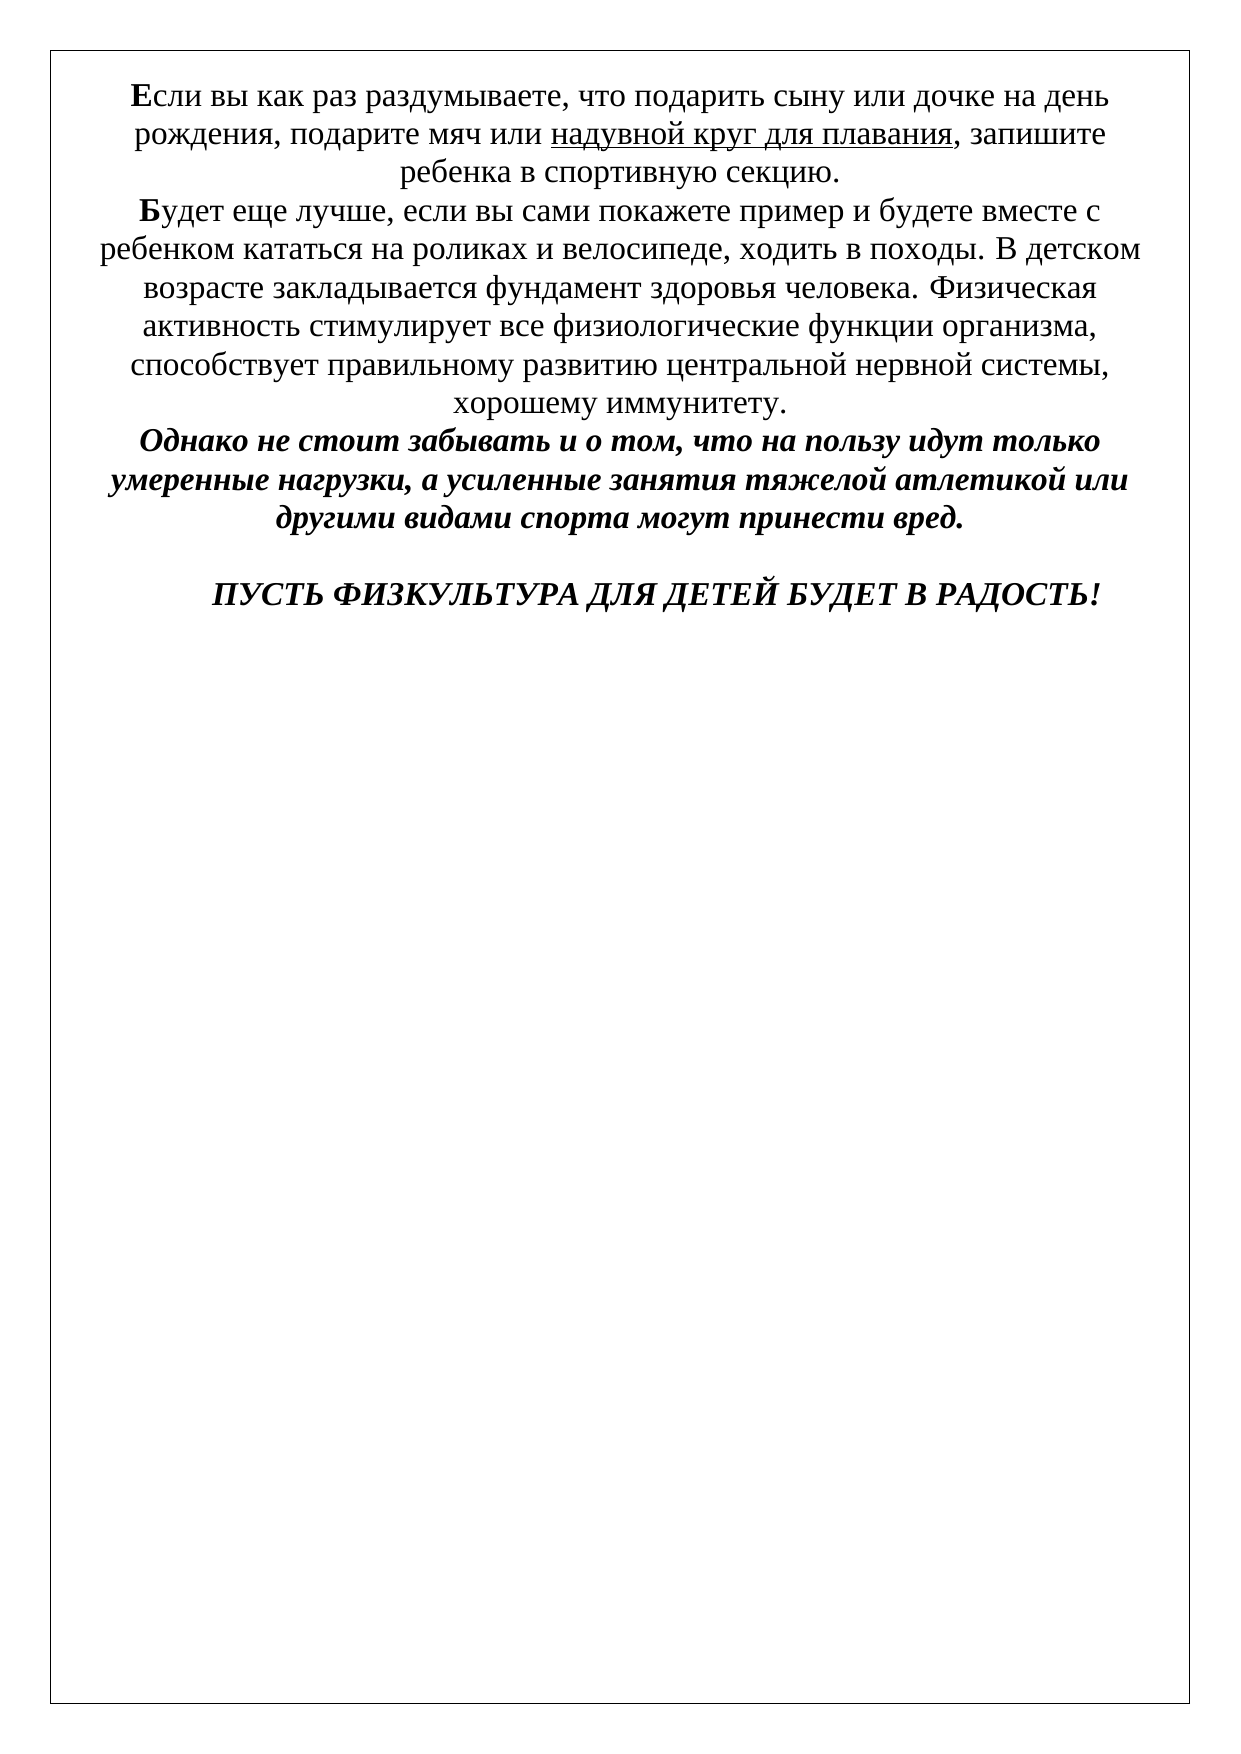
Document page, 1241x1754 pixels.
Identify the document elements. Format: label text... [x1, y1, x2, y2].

text Однако не стоит забывать и о том, что на пользу идут только умеренные нагрузки, а усиленные занятия тяжелой атлетикой или другими видами спорта могут принести вред. [75, 420, 1165, 535]
text ПУСТЬ ФИЗКУЛЬТУРА ДЛЯ ДЕТЕЙ БУДЕТ В РАДОСТЬ! [75, 574, 1165, 612]
text Если вы как раз раздумываете, что подарить сыну или дочке на день рождения, подарите мяч или надувной круг для плавания, запишите ребенка в спортивную секцию. [75, 75, 1165, 190]
text Будет еще лучше, если вы сами покажете пример и будете вместе с ребенком кататься на роликах и велосипеде, ходить в походы. В детском возрасте закладывается фундамент здоровья человека. Физическая активность стимулирует все физиологические функции организма, способствует правильному развитию центральной нервной системы, хорошему иммунитету. [75, 190, 1165, 420]
